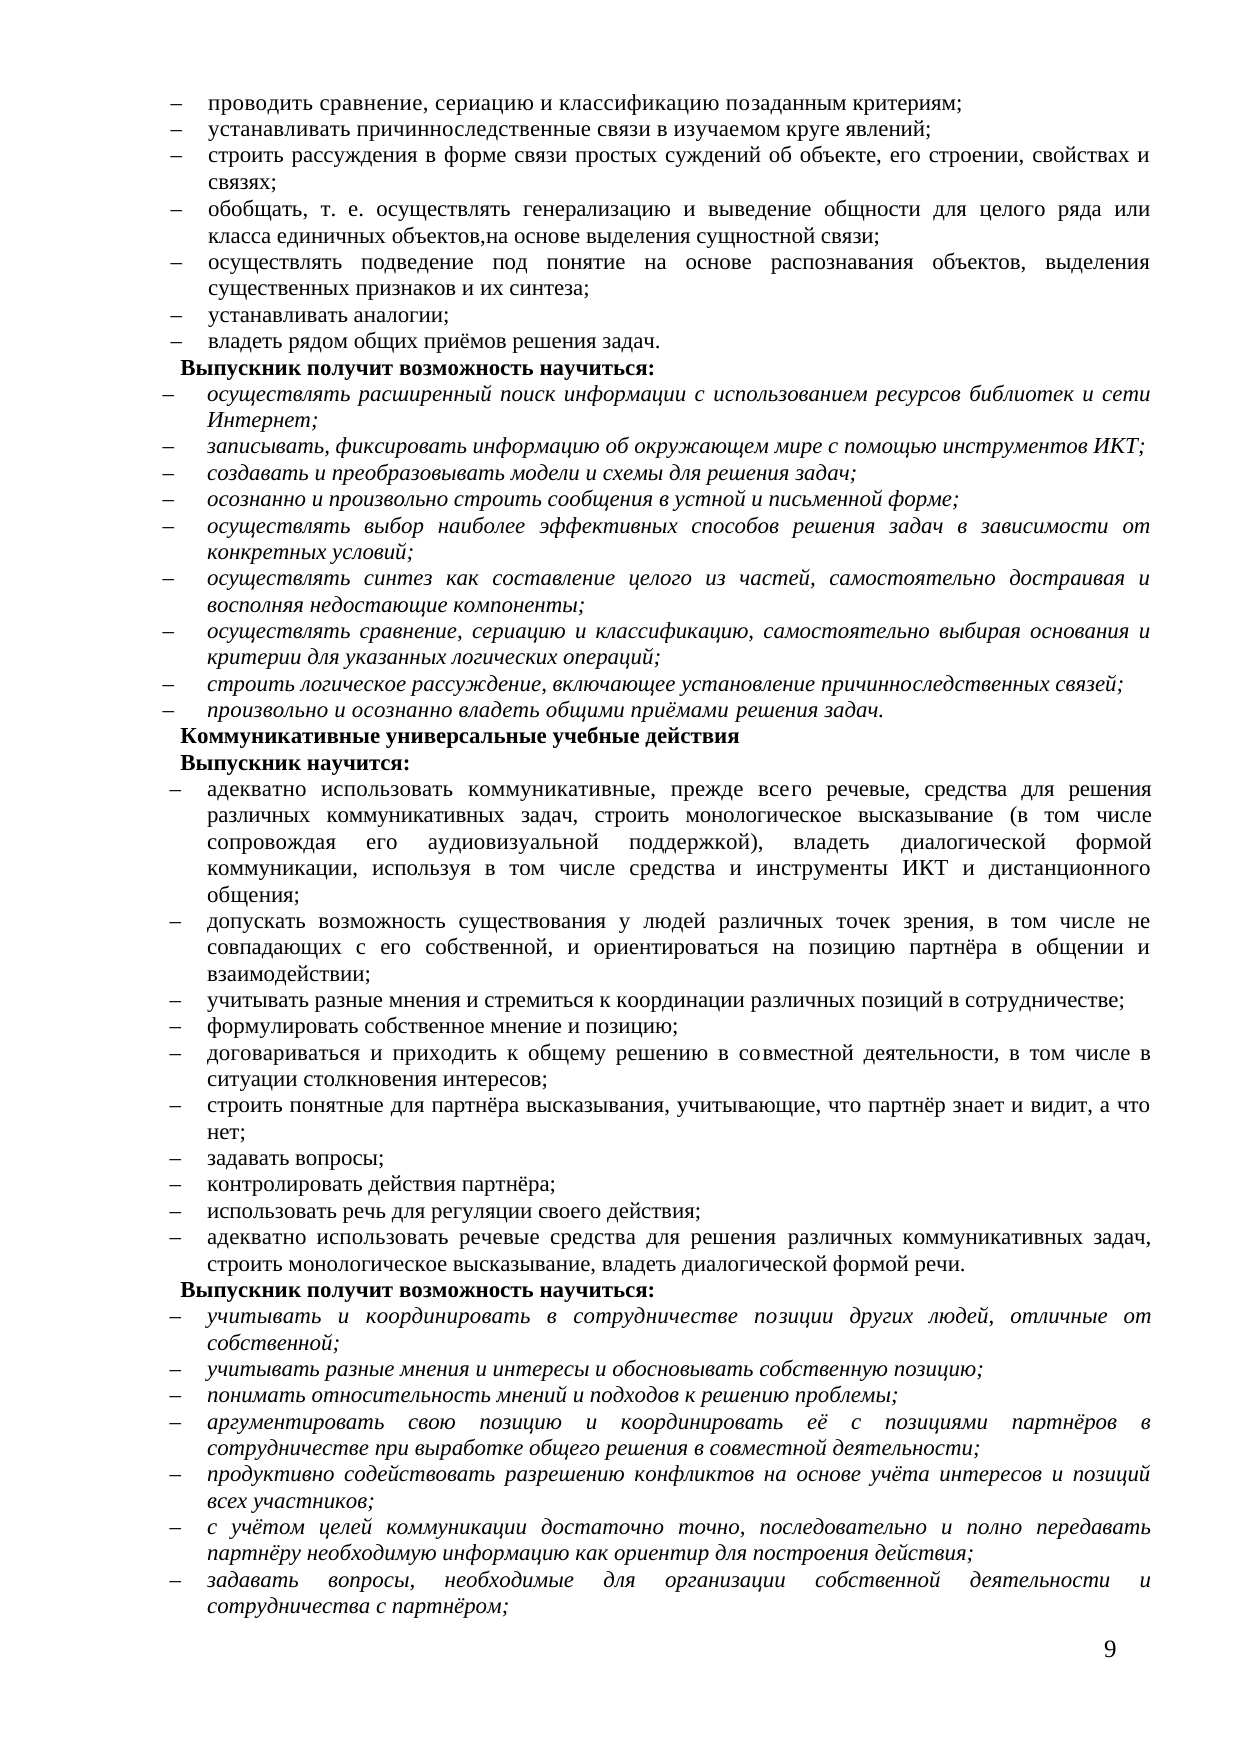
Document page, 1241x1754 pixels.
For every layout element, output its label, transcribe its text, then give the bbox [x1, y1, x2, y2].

list строить понятные для партнёра высказывания, учитывающие, что партнёр знает и видит, а что нет; [169, 1091, 1152, 1144]
list задавать вопросы; [169, 1144, 1152, 1171]
list строить рассуждения в форме связи простых суждений об объекте, его строении, свойствах и связях; [170, 141, 1152, 194]
list записывать, фиксировать информацию об окружающем мире с помощью инструментов ИКТ; [162, 433, 1152, 459]
list осуществлять подведение под понятие на основе распознавания объектов, выделения существенных признаков и их синтеза; [170, 248, 1152, 301]
list устанавливать аналогии; [170, 301, 1152, 327]
list обобщать, т. е. осуществлять генерализацию и выведение общности для целого ряда или класса единичных объектов,на основе выделения сущностной связи; [170, 194, 1152, 248]
list с учётом целей коммуникации достаточно точно, последовательно и полно передавать партнёру необходимую информацию как ориентир для построения действия; [169, 1513, 1152, 1566]
list проводить сравнение, сериацию и классификацию позаданным критериям; [170, 89, 1152, 115]
text Выпускник научится: [133, 749, 1152, 775]
list осуществлять расширенный поиск информации с использованием ресурсов библиотек и сети Интернет; [162, 380, 1152, 433]
list создавать и преобразовывать модели и схемы для решения задач; [162, 459, 1152, 485]
list понимать относительность мнений и подходов к решению проблемы; [169, 1381, 1152, 1408]
list задавать вопросы, необходимые для организации собственной деятельности и сотрудничества с партнёром; [169, 1566, 1152, 1618]
list учитывать разные мнения и интересы и обосновывать собственную позицию; [169, 1355, 1152, 1381]
text Коммуникативные универсальные учебные действия [133, 722, 1152, 749]
list осуществлять сравнение, сериацию и классификацию, самостоятельно выбирая основания и критерии для указанных логических операций; [162, 617, 1152, 670]
list аргументировать свою позицию и координировать её с позициями партнёров в сотрудничестве при выработке общего решения в совместной деятельности; [169, 1408, 1152, 1460]
list осуществлять выбор наиболее эффективных способов решения задач в зависимости от конкретных условий; [162, 512, 1152, 564]
text Выпускник получит возможность научиться: [133, 353, 1152, 380]
list осуществлять синтез как составление целого из частей, самостоятельно достраивая и восполняя недостающие компоненты; [162, 564, 1152, 617]
list осознанно и произвольно строить сообщения в устной и письменной форме; [162, 485, 1152, 512]
list строить логическое рассуждение, включающее установление причинно­следственных связей; [162, 670, 1152, 696]
list учитывать разные мнения и стремиться к координации различных позиций в сотрудничестве; [169, 986, 1152, 1012]
list произвольно и осознанно владеть общими приёмами решения задач. [162, 696, 1152, 722]
list продуктивно содействовать разрешению конфликтов на основе учёта интересов и позиций всех участников; [169, 1460, 1152, 1513]
list устанавливать причинно­следственные связи в изучаемом круге явлений; [170, 115, 1152, 141]
text Выпускник получит возможность научиться: [133, 1276, 1152, 1302]
list договариваться и приходить к общему решению в совместной деятельности, в том числе в ситуации столкновения интересов; [169, 1039, 1152, 1091]
list использовать речь для регуляции своего действия; [169, 1197, 1152, 1223]
list допускать возможность существования у людей различных точек зрения, в том числе не совпадающих с его собственной, и ориентироваться на позицию партнёра в общении и взаимодействии; [169, 907, 1152, 986]
list учитывать и координировать в сотрудничестве позиции других людей, отличные от собственной; [169, 1302, 1152, 1355]
list владеть рядом общих приёмов решения задач. [170, 327, 1152, 353]
list формулировать собственное мнение и позицию; [169, 1012, 1152, 1039]
list контролировать действия партнёра; [169, 1171, 1152, 1197]
list адекватно использовать коммуникативные, прежде всего речевые, средства для решения различных коммуникативных задач, строить монологическое высказывание (в том числе сопровождая его аудиовизуальной поддержкой), владеть диалогической формой коммуникации, используя в том числе средства и инструменты ИКТ и дистанционного общения; [169, 775, 1152, 907]
list адекватно использовать речевые средства для решения различных коммуникативных задач, строить монологическое высказывание, владеть диалогической формой речи. [169, 1223, 1152, 1276]
